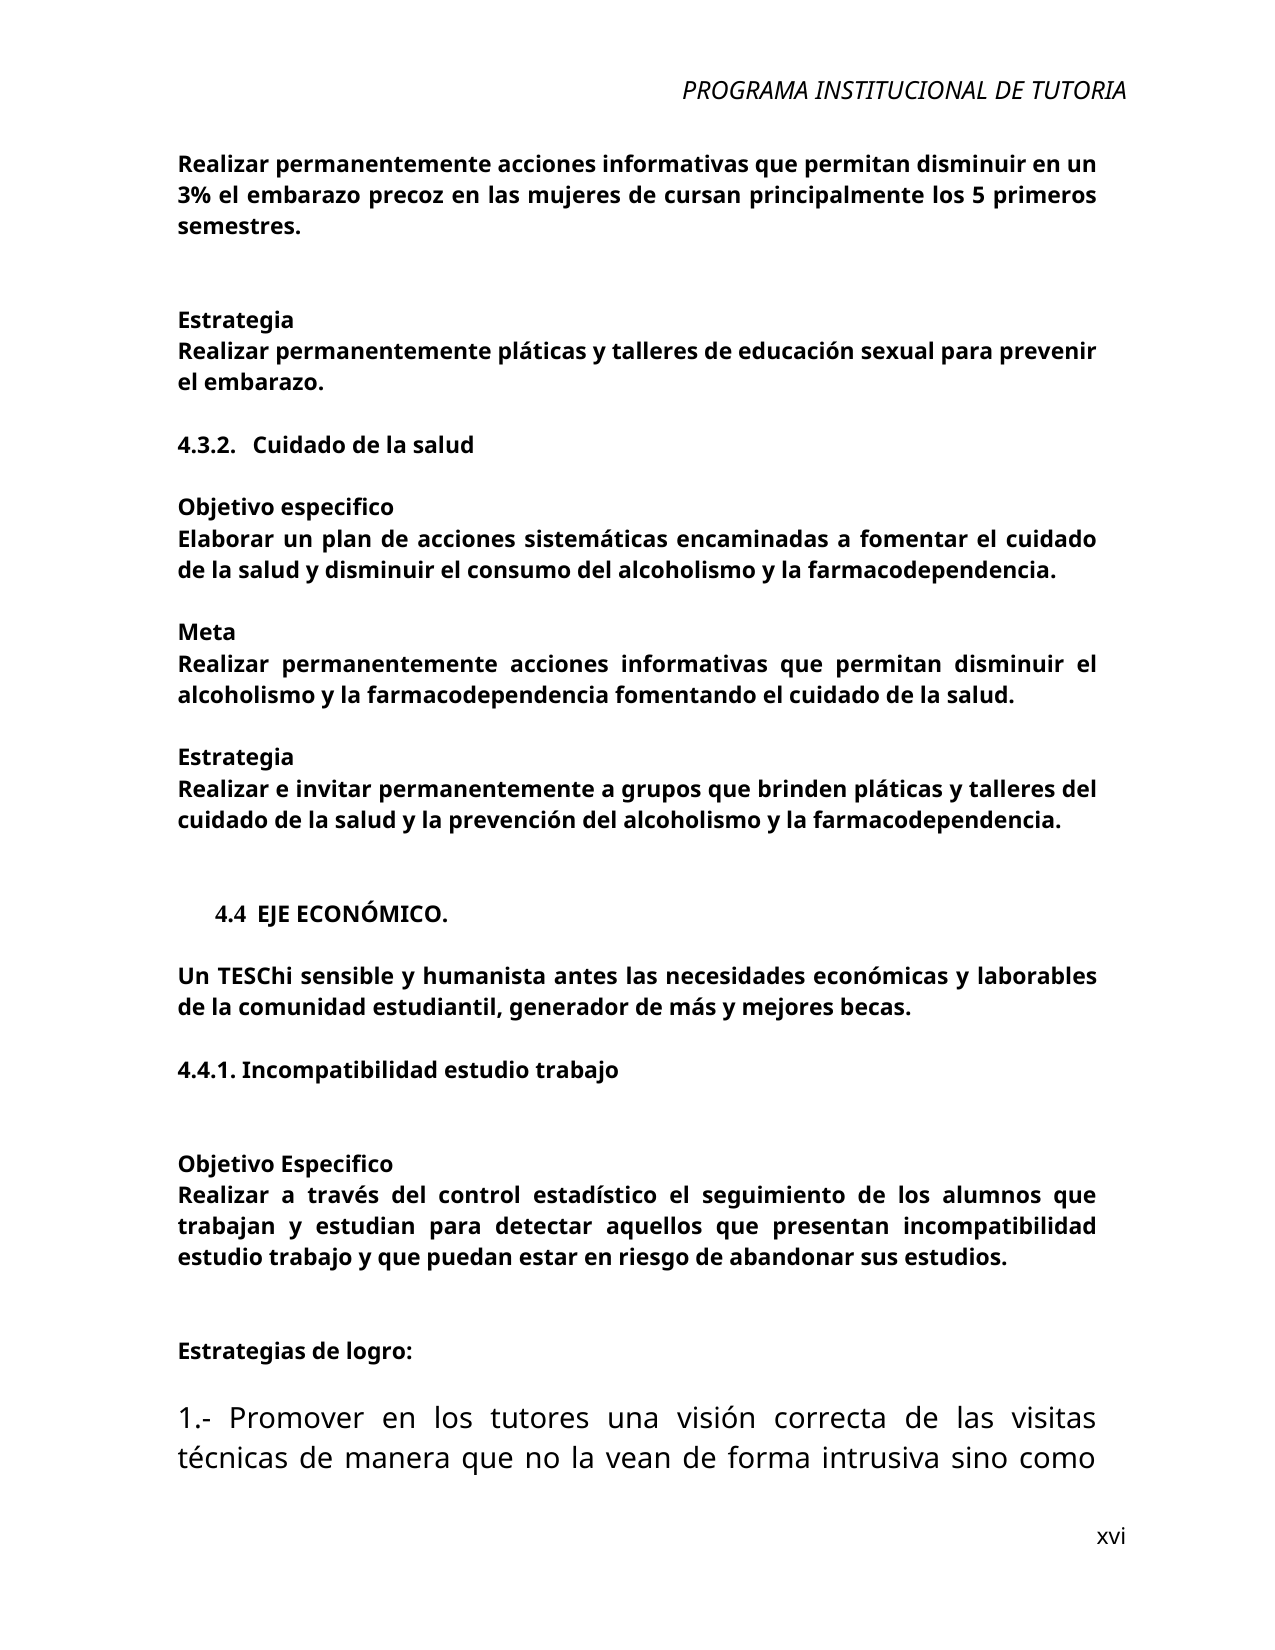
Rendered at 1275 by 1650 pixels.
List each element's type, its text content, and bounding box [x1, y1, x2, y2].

text Realizar permanentemente pláticas y talleres de educación sexual para prevenir el embarazo. [177, 335, 1098, 398]
text Estrategia [177, 304, 1098, 335]
text Realizar a través del control estadístico el seguimiento de los alumnos que trabajan y estudian para detectar aquellos que presentan incompatibilidad estudio trabajo y que puedan estar en riesgo de abandonar sus estudios. [177, 1179, 1098, 1273]
text Estrategias de logro: [177, 1335, 1098, 1366]
text Objetivo especifico [177, 491, 1098, 523]
list Cuidado de la salud [177, 429, 1098, 460]
text Realizar permanentemente acciones informativas que permitan disminuir el alcoholismo y la farmacodependencia fomentando el cuidado de la salud. [177, 648, 1098, 710]
text Realizar permanentemente acciones informativas que permitan disminuir en un 3% el embarazo precoz en las mujeres de cursan principalmente los 5 primeros semestres. [177, 148, 1098, 241]
text Objetivo Especifico [177, 1148, 1098, 1179]
text Realizar e invitar permanentemente a grupos que brinden pláticas y talleres del cuidado de la salud y la prevención del alcoholismo y la farmacodependencia. [177, 773, 1098, 835]
text 4.4.1. Incompatibilidad estudio trabajo [177, 1054, 1098, 1085]
list EJE ECONÓMICO. [215, 898, 1098, 929]
text Meta [177, 616, 1098, 648]
text Estrategia [177, 741, 1098, 773]
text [177, 1398, 1098, 1477]
text Elaborar un plan de acciones sistemáticas encaminadas a fomentar el cuidado de la salud y disminuir el consumo del alcoholismo y la farmacodependencia. [177, 523, 1098, 585]
text Un TESChi sensible y humanista antes las necesidades económicas y laborables de la comunidad estudiantil, generador de más y mejores becas. [177, 960, 1098, 1023]
